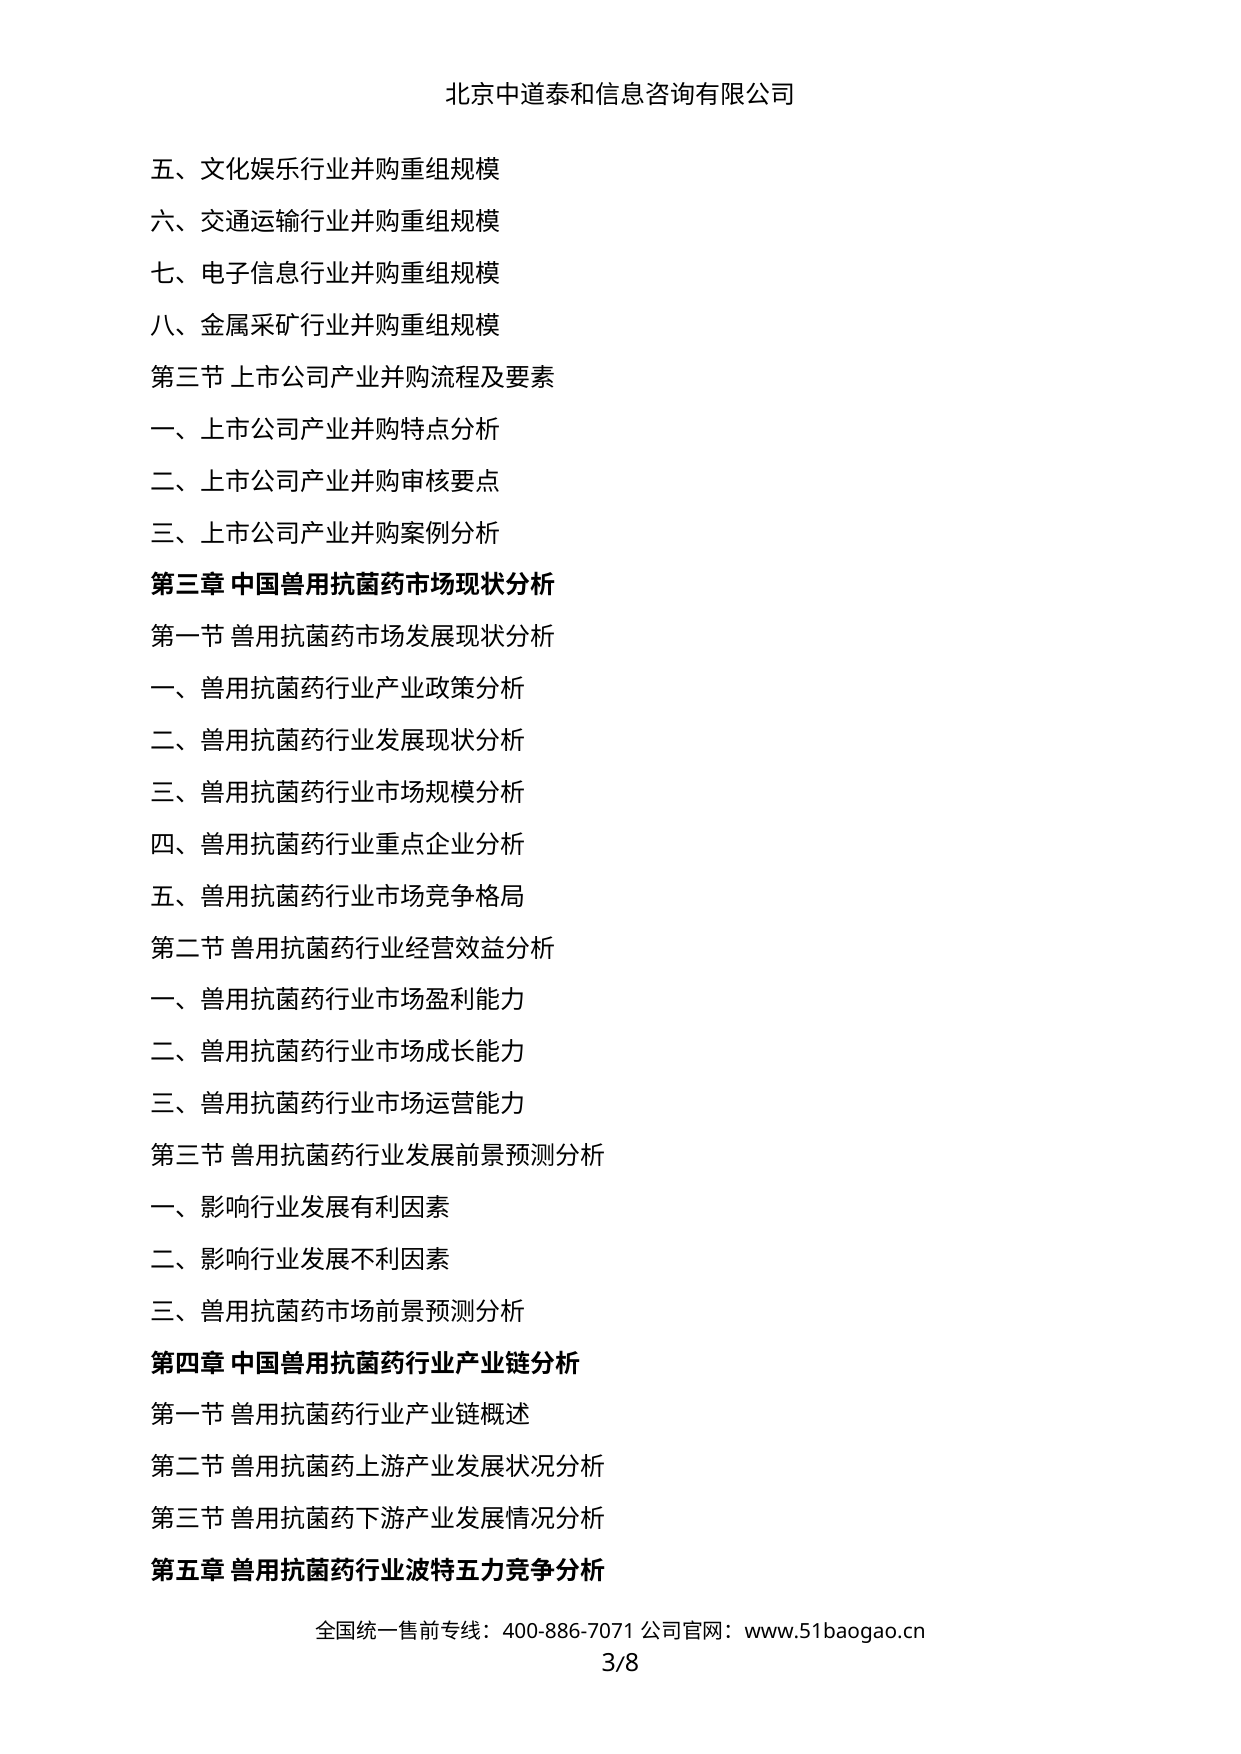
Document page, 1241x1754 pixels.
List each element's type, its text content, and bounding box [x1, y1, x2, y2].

text 第五章 兽用抗菌药行业波特五力竞争分析 [150, 1551, 1090, 1587]
text 第三节 兽用抗菌药下游产业发展情况分析 [150, 1499, 1090, 1535]
text 一、影响行业发展有利因素 [150, 1187, 1090, 1224]
text 八、金属采矿行业并购重组规模 [150, 306, 1090, 342]
text 一、兽用抗菌药行业市场盈利能力 [150, 980, 1090, 1016]
text 三、兽用抗菌药行业市场规模分析 [150, 772, 1090, 809]
text 六、交通运输行业并购重组规模 [150, 202, 1090, 238]
text 第三章 中国兽用抗菌药市场现状分析 [150, 565, 1090, 601]
text 第四章 中国兽用抗菌药行业产业链分析 [150, 1343, 1090, 1379]
text 五、兽用抗菌药行业市场竞争格局 [150, 876, 1090, 912]
text 三、上市公司产业并购案例分析 [150, 513, 1090, 549]
text 三、兽用抗菌药行业市场运营能力 [150, 1084, 1090, 1120]
text 二、兽用抗菌药行业发展现状分析 [150, 721, 1090, 757]
text 第一节 兽用抗菌药行业产业链概述 [150, 1395, 1090, 1431]
text 第二节 兽用抗菌药上游产业发展状况分析 [150, 1447, 1090, 1483]
text 七、电子信息行业并购重组规模 [150, 254, 1090, 290]
text 四、兽用抗菌药行业重点企业分析 [150, 824, 1090, 861]
text 一、上市公司产业并购特点分析 [150, 409, 1090, 446]
text 第一节 兽用抗菌药市场发展现状分析 [150, 617, 1090, 653]
text 二、兽用抗菌药行业市场成长能力 [150, 1032, 1090, 1068]
text 第三节 兽用抗菌药行业发展前景预测分析 [150, 1136, 1090, 1172]
text 一、兽用抗菌药行业产业政策分析 [150, 669, 1090, 705]
text 第二节 兽用抗菌药行业经营效益分析 [150, 928, 1090, 964]
text 五、文化娱乐行业并购重组规模 [150, 150, 1090, 186]
text 二、影响行业发展不利因素 [150, 1239, 1090, 1276]
text 三、兽用抗菌药市场前景预测分析 [150, 1291, 1090, 1327]
text 二、上市公司产业并购审核要点 [150, 461, 1090, 497]
text 第三节 上市公司产业并购流程及要素 [150, 357, 1090, 394]
